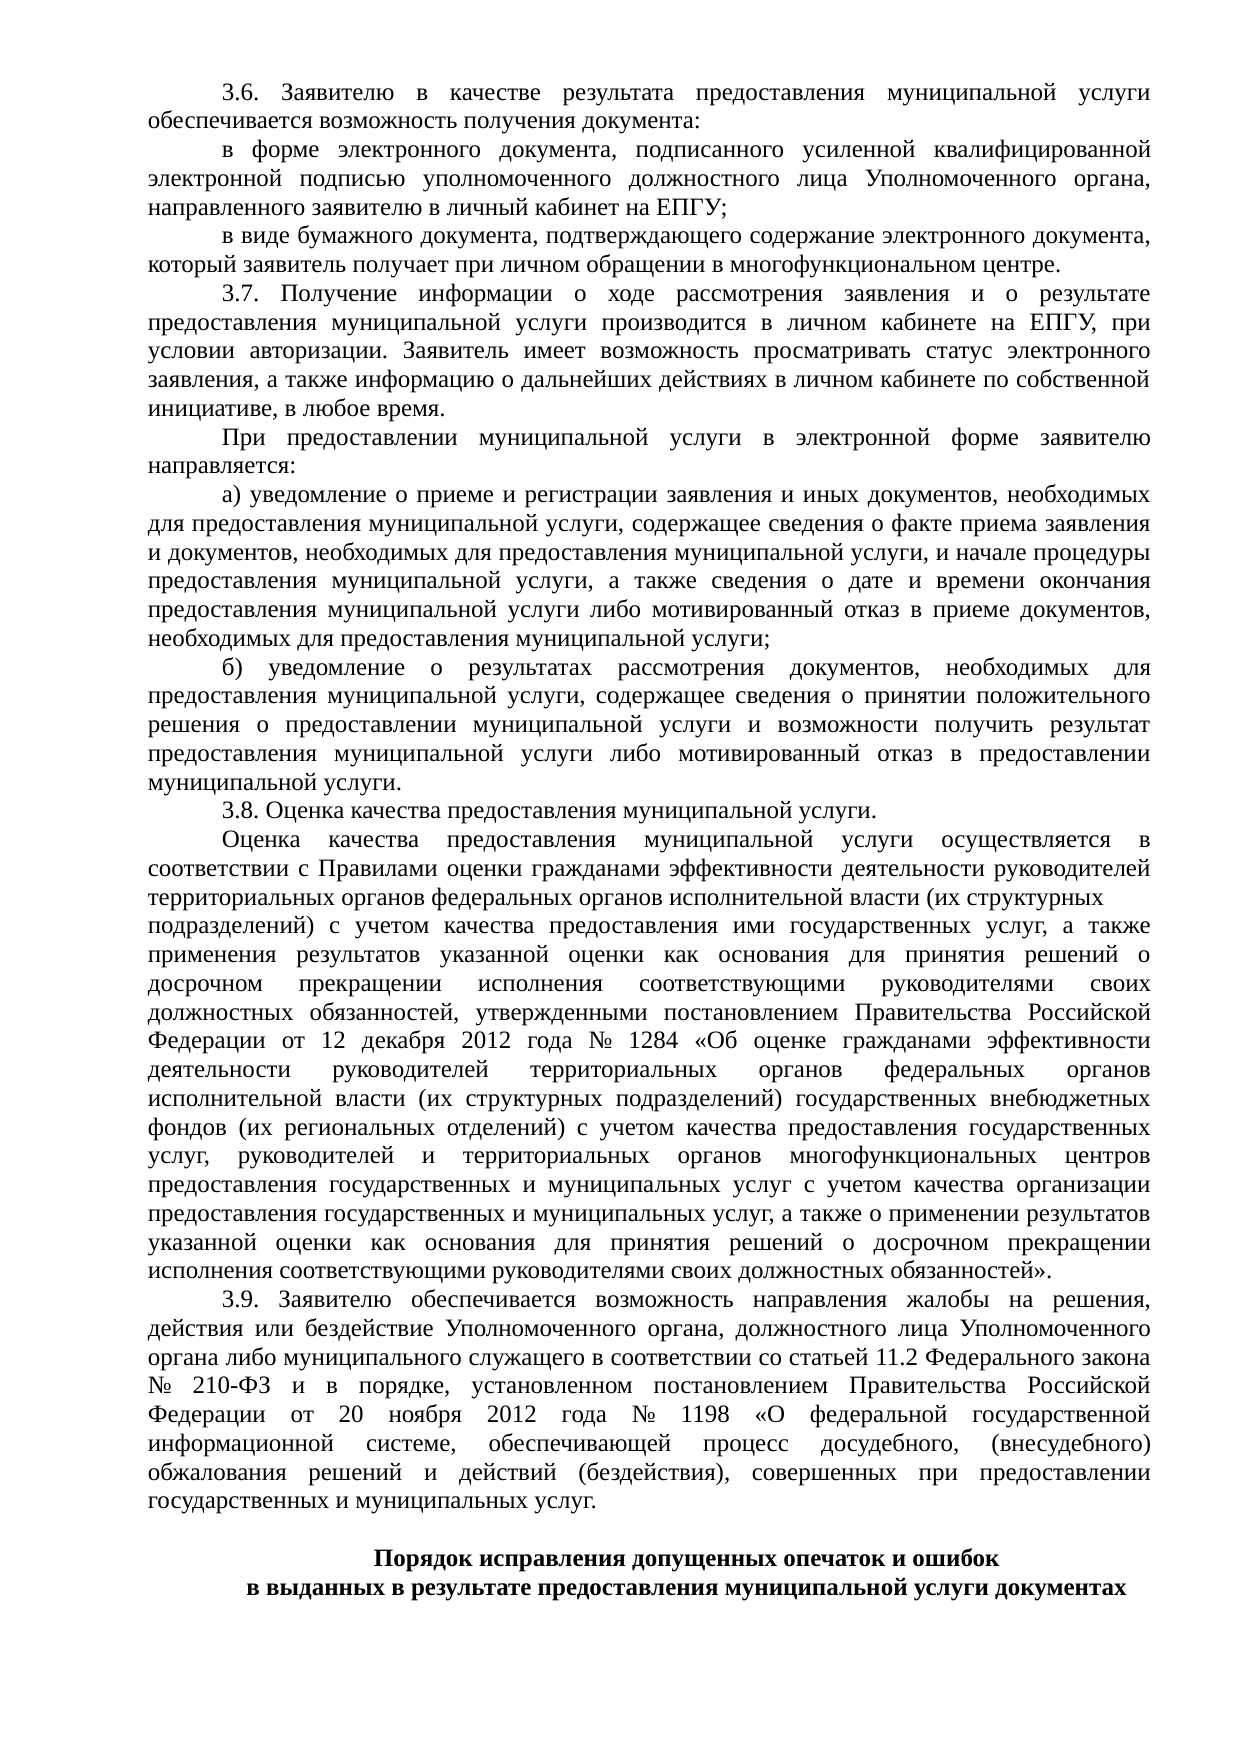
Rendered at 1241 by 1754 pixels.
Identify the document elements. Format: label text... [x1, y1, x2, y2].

text 3.6. Заявителю в качестве результата предоставления муниципальной услуги обеспечивается возможность получения документа: [148, 77, 1152, 134]
text в форме электронного документа, подписанного усиленной квалифицированной электронной подписью уполномоченного должностного лица Уполномоченного органа, направленного заявителю в личный кабинет на ЕПГУ; [148, 134, 1152, 221]
text 3.7. Получение информации о ходе рассмотрения заявления и о результате предоставления муниципальной услуги производится в личном кабинете на ЕПГУ, при условии авторизации. Заявитель имеет возможность просматривать статус электронного заявления, а также информацию о дальнейших действиях в личном кабинете по собственной инициативе, в любое время. [148, 278, 1152, 422]
text б) уведомление о результатах рассмотрения документов, необходимых для предоставления муниципальной услуги, содержащее сведения о принятии положительного решения о предоставлении муниципальной услуги и возможности получить результат предоставления муниципальной услуги либо мотивированный отказ в предоставлении муниципальной услуги. [148, 652, 1152, 796]
text Порядок исправления допущенных опечаток и ошибок [148, 1543, 1152, 1572]
text в виде бумажного документа, подтверждающего содержание электронного документа, который заявитель получает при личном обращении в многофункциональном центре. [148, 221, 1152, 278]
text а) уведомление о приеме и регистрации заявления и иных документов, необходимых для предоставления муниципальной услуги, содержащее сведения о факте приема заявления и документов, необходимых для предоставления муниципальной услуги, и начале процедуры предоставления муниципальной услуги, а также сведения о дате и времени окончания предоставления муниципальной услуги либо мотивированный отказ в приеме документов, необходимых для предоставления муниципальной услуги; [148, 479, 1152, 652]
text подразделений) с учетом качества предоставления ими государственных услуг, а также применения результатов указанной оценки как основания для принятия решений о досрочном прекращении исполнения соответствующими руководителями своих должностных обязанностей, утвержденными постановлением Правительства Российской Федерации от 12 декабря 2012 года № 1284 «Об оценке гражданами эффективности деятельности руководителей территориальных органов федеральных органов исполнительной власти (их структурных подразделений) государственных внебюджетных фондов (их региональных отделений) с учетом качества предоставления государственных услуг, руководителей и территориальных органов многофункциональных центров предоставления государственных и муниципальных услуг с учетом качества организации предоставления государственных и муниципальных услуг, а также о применении результатов указанной оценки как основания для принятия решений о досрочном прекращении исполнения соответствующими руководителями своих должностных обязанностей». [148, 911, 1152, 1284]
text 3.9. Заявителю обеспечивается возможность направления жалобы на решения, действия или бездействие Уполномоченного органа, должностного лица Уполномоченного органа либо муниципального служащего в соответствии со статьей 11.2 Федерального закона № 210-ФЗ и в порядке, установленном постановлением Правительства Российской Федерации от 20 ноября 2012 года № 1198 «О федеральной государственной информационной системе, обеспечивающей процесс досудебного, (внесудебного) обжалования решений и действий (бездействия), совершенных при предоставлении государственных и муниципальных услуг. [148, 1284, 1152, 1514]
text в выданных в результате предоставления муниципальной услуги документах [148, 1572, 1152, 1601]
text При предоставлении муниципальной услуги в электронной форме заявителю направляется: [148, 422, 1152, 479]
text Оценка качества предоставления муниципальной услуги осуществляется в соответствии с Правилами оценки гражданами эффективности деятельности руководителей территориальных органов федеральных органов исполнительной власти (их структурных [148, 824, 1152, 911]
text 3.8. Оценка качества предоставления муниципальной услуги. [148, 796, 1152, 824]
